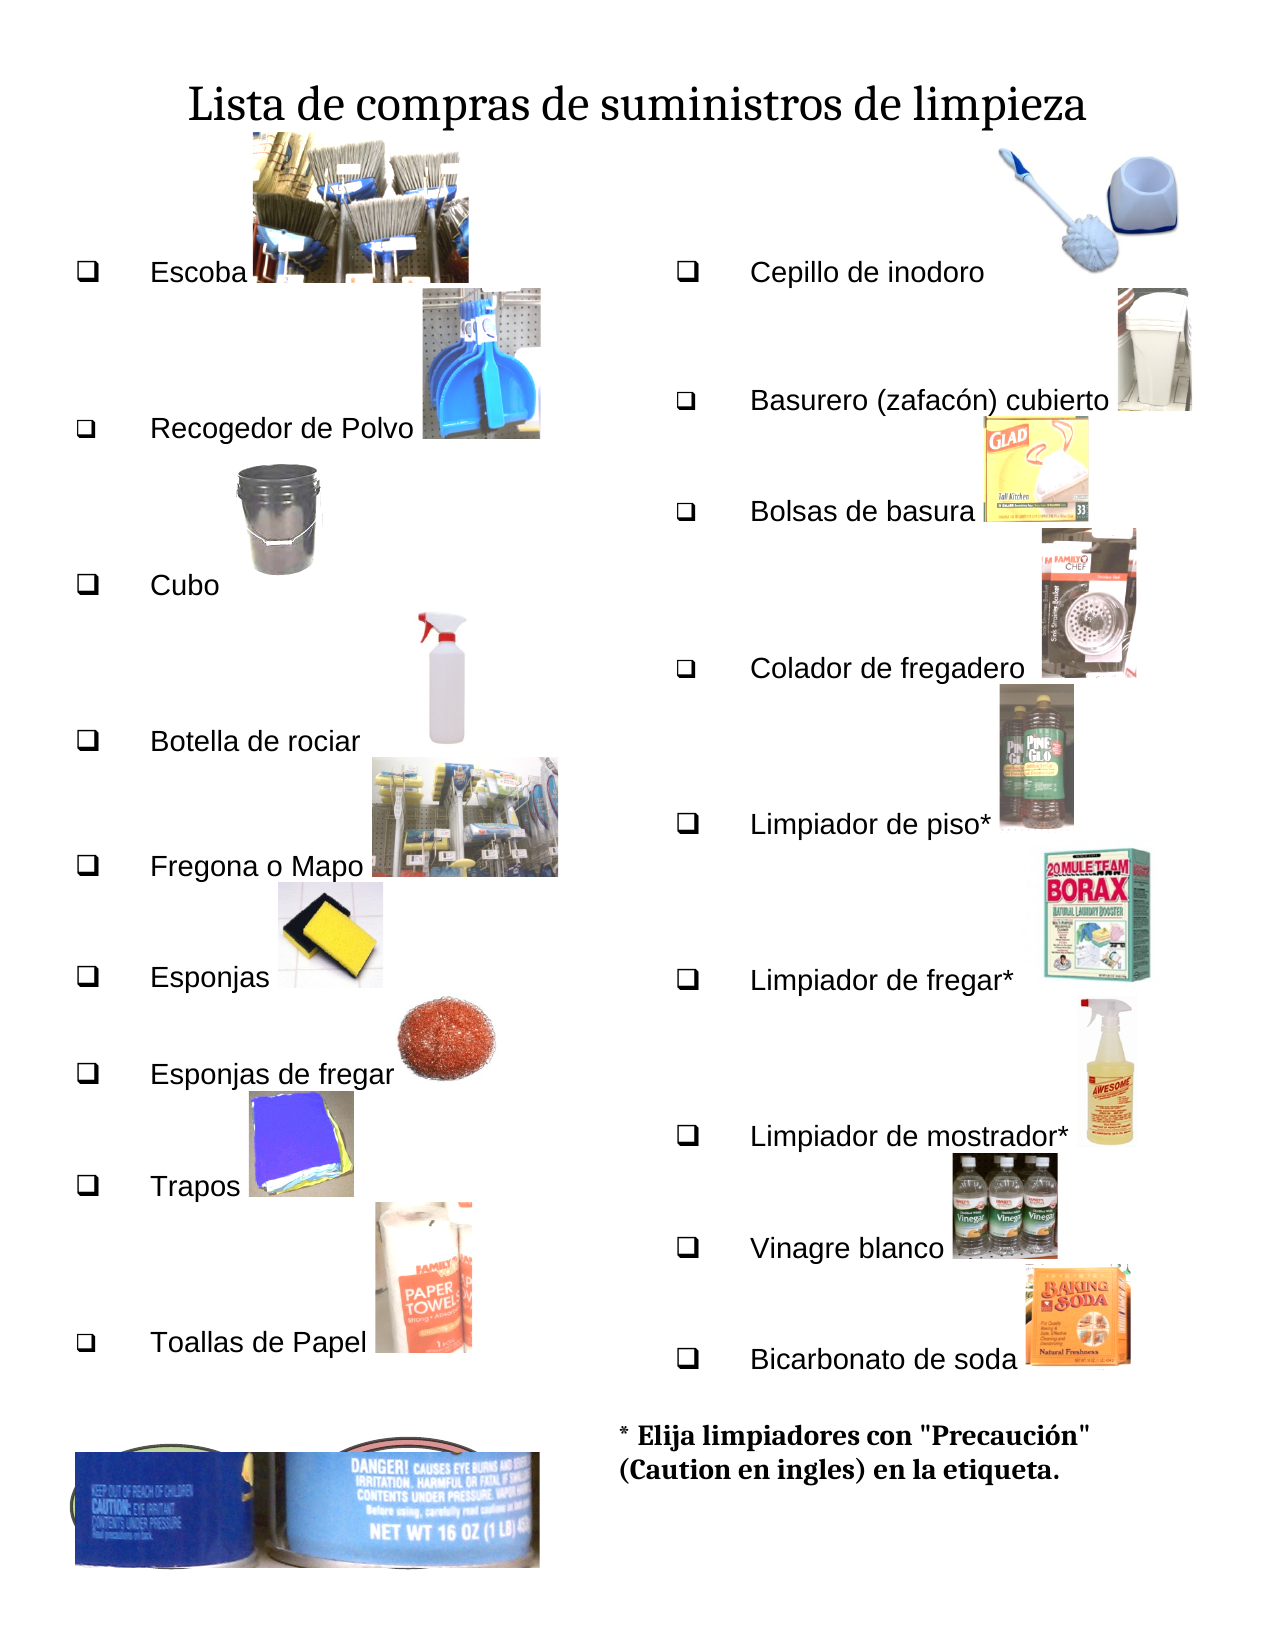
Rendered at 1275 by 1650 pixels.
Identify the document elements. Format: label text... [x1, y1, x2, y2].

list Fregona o Mapo [75, 758, 600, 883]
list Colador de fregadero [675, 528, 1200, 684]
picture [993, 132, 1182, 283]
list Esponjas de fregar [75, 994, 600, 1091]
list Limpiador de piso* [675, 684, 1200, 841]
picture [75, 1452, 540, 1568]
picture [952, 1153, 1058, 1259]
list Esponjas [75, 883, 600, 994]
list Recogedor de Polvo [75, 289, 600, 445]
list Bolsas de basura [675, 417, 1200, 528]
list Basurero (zafacón) cubierto [675, 289, 1200, 417]
picture [278, 882, 384, 988]
list Cubo [75, 445, 600, 601]
list Vinagre blanco [675, 1153, 1200, 1264]
list Toallas de Papel [75, 1202, 600, 1359]
list Trapos [75, 1091, 600, 1202]
picture [368, 601, 519, 752]
picture [394, 994, 500, 1085]
picture [1077, 996, 1138, 1147]
picture [1022, 840, 1173, 991]
list Bicarbonato de soda [675, 1264, 1200, 1376]
list Escoba [75, 132, 600, 289]
list Limpiador de mostrador* [675, 997, 1200, 1153]
